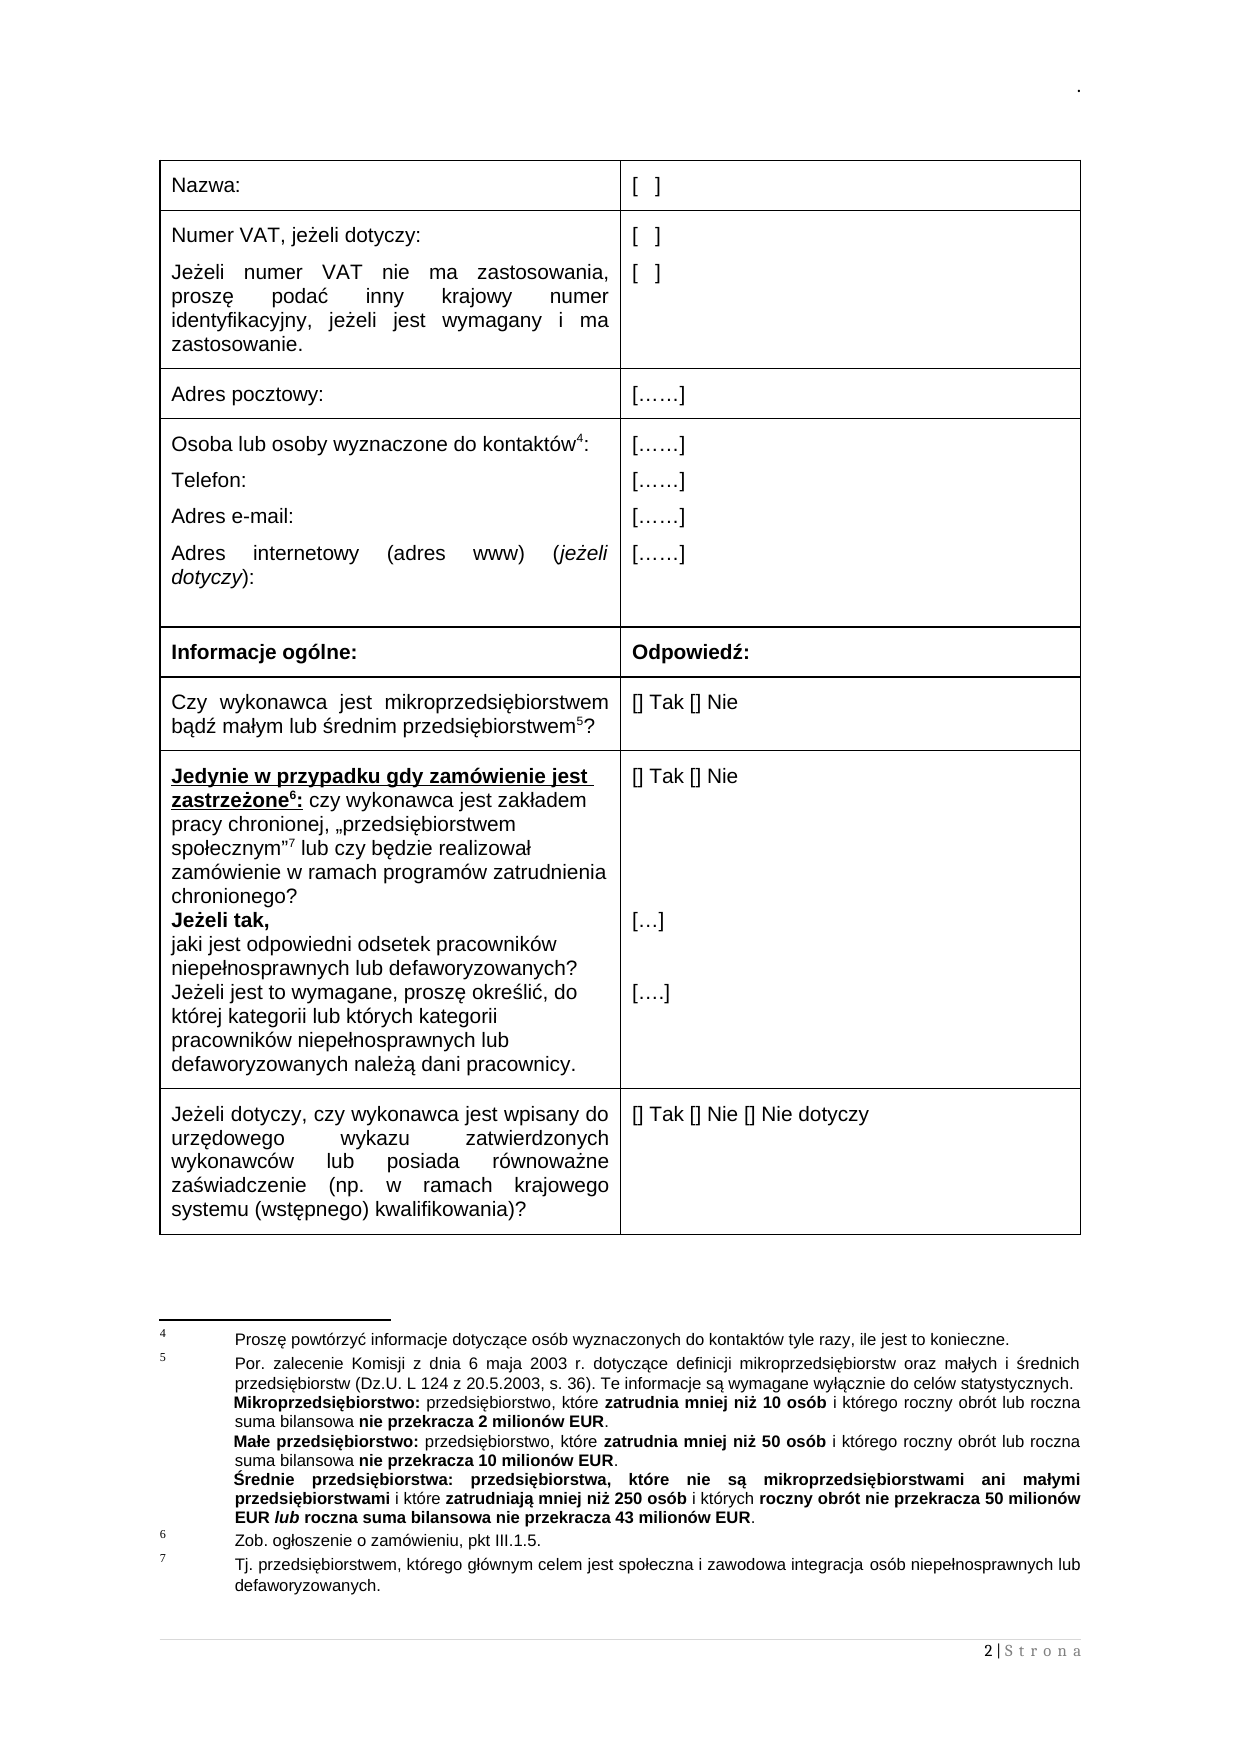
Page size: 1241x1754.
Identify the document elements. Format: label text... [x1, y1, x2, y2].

table_cell Jeżeli dotyczy, czy wykonawca jest wpisany do urzędowego wykazu zatwierdzonych wykonawców lub posiada równoważne zaświadczenie (np. w ramach krajowego systemu (wstępnego) kwalifikowania)? [161, 1089, 620, 1234]
table_cell Jedynie w przypadku gdy zamówienie jest zastrzeżone: czy wykonawca jest zakładem pracy chronionej, „przedsiębiorstwem społecznym” lub czy będzie realizował zamówienie w ramach programów zatrudnienia chronionego? Jeżeli tak, jaki jest odpowiedni odsetek pracowników niepełnosprawnych lub defaworyzowanych? Jeżeli jest to wymagane, proszę określić, do której kategorii lub których kategorii pracowników niepełnosprawnych lub defaworyzowanych należą dani pracownicy. [161, 751, 620, 1088]
table_cell Informacje ogólne: [161, 628, 620, 676]
table_cell [……] [621, 369, 1080, 418]
table_cell [……] [……] [……] [……] [621, 419, 1080, 626]
table_cell Czy wykonawca jest mikroprzedsiębiorstwem bądź małym lub średnim przedsiębiorstwem? [161, 678, 620, 750]
table_cell Adres pocztowy: [161, 369, 620, 418]
table_cell [] Tak [] Nie [621, 678, 1080, 750]
table_cell Nazwa: [161, 161, 620, 209]
table_cell Numer VAT, jeżeli dotyczy: Jeżeli numer VAT nie ma zastosowania, proszę podać inny krajowy numer identyfikacyjny, jeżeli jest wymagany i ma zastosowanie. [161, 211, 620, 368]
table_cell [ ] [ ] [621, 211, 1080, 368]
table_cell Osoba lub osoby wyznaczone do kontaktów: Telefon: Adres e-mail: Adres internetowy (adres www) (jeżeli dotyczy): [161, 419, 620, 626]
table_cell [ ] [621, 161, 1080, 209]
table_cell Odpowiedź: [621, 628, 1080, 676]
table_cell [] Tak [] Nie […] [….] [621, 751, 1080, 1088]
table_cell [] Tak [] Nie [] Nie dotyczy [621, 1089, 1080, 1234]
